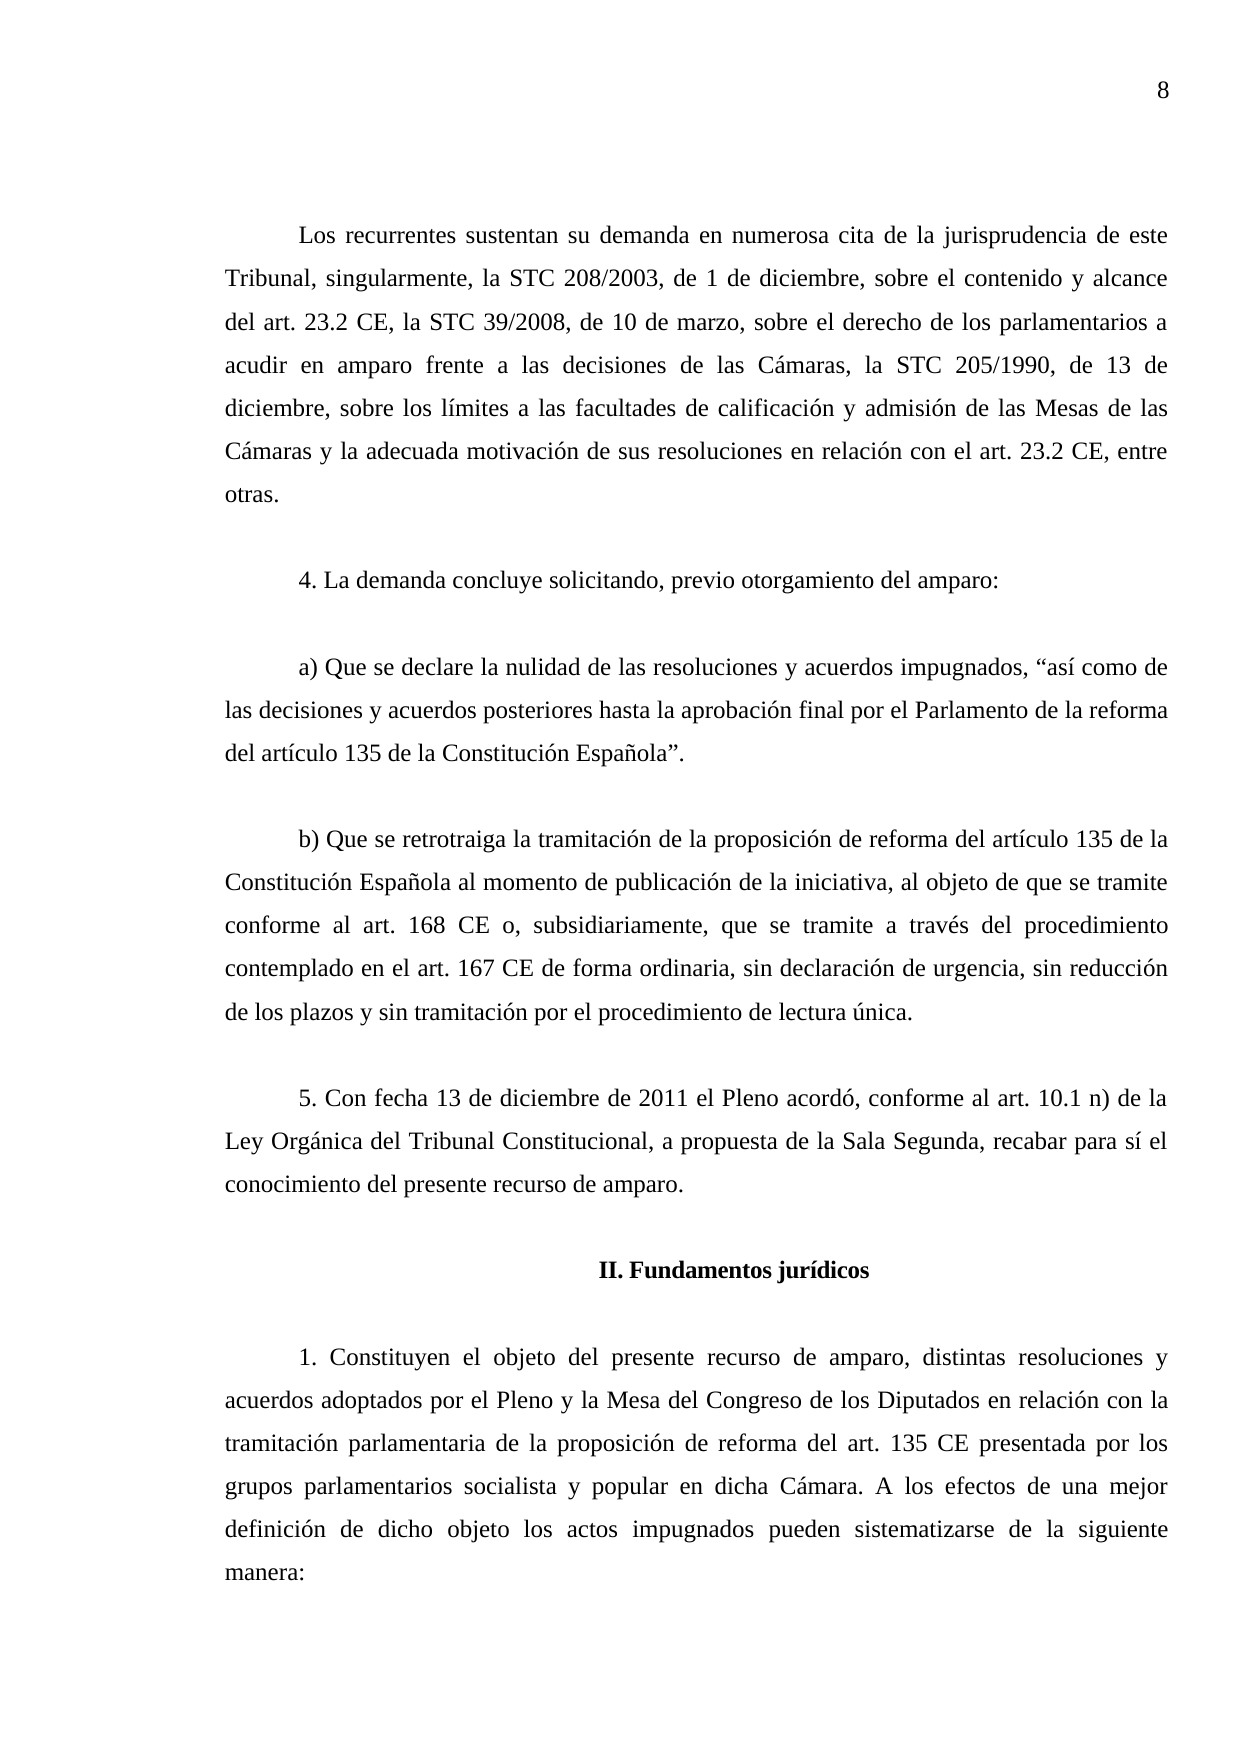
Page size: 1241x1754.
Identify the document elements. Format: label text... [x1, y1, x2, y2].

text b) Que se retrotraiga la tramitación de la proposición de reforma del artículo 135 de la Constitución Española al momento de publicación de la iniciativa, al objeto de que se tramite conforme al art. 168 CE o, subsidiariamente, que se tramite a través del procedimiento contemplado en el art. 167 CE de forma ordinaria, sin declaración de urgencia, sin reducción de los plazos y sin tramitación por el procedimiento de lectura única. [224, 824, 1169, 1025]
text 5. Con fecha 13 de diciembre de 2011 el Pleno acordó, conforme al art. 10.1 n) de la Ley Orgánica del Tribunal Constitucional, a propuesta de la Sala Segunda, recabar para sí el conocimiento del presente recurso de amparo. [224, 1083, 1169, 1198]
subtitle II. Fundamentos jurídicos [224, 1255, 1169, 1284]
text 4. La demanda concluye solicitando, previo otorgamiento del amparo: [224, 565, 1169, 594]
text 1. Constituyen el objeto del presente recurso de amparo, distintas resoluciones y acuerdos adoptados por el Pleno y la Mesa del Congreso de los Diputados en relación con la tramitación parlamentaria de la proposición de reforma del art. 135 CE presentada por los grupos parlamentarios socialista y popular en dicha Cámara. A los efectos de una mejor definición de dicho objeto los actos impugnados pueden sistematizarse de la siguiente manera: [224, 1342, 1169, 1586]
text Los recurrentes sustentan su demanda en numerosa cita de la jurisprudencia de este Tribunal, singularmente, la STC 208/2003, de 1 de diciembre, sobre el contenido y alcance del art. 23.2 CE, la STC 39/2008, de 10 de marzo, sobre el derecho de los parlamentarios a acudir en amparo frente a las decisiones de las Cámaras, la STC 205/1990, de 13 de diciembre, sobre los límites a las facultades de calificación y admisión de las Mesas de las Cámaras y la adecuada motivación de sus resoluciones en relación con el art. 23.2 CE, entre otras. [224, 220, 1169, 508]
text a) Que se declare la nulidad de las resoluciones y acuerdos impugnados, “así como de las decisiones y acuerdos posteriores hasta la aprobación final por el Parlamento de la reforma del artículo 135 de la Constitución Española”. [224, 652, 1169, 767]
